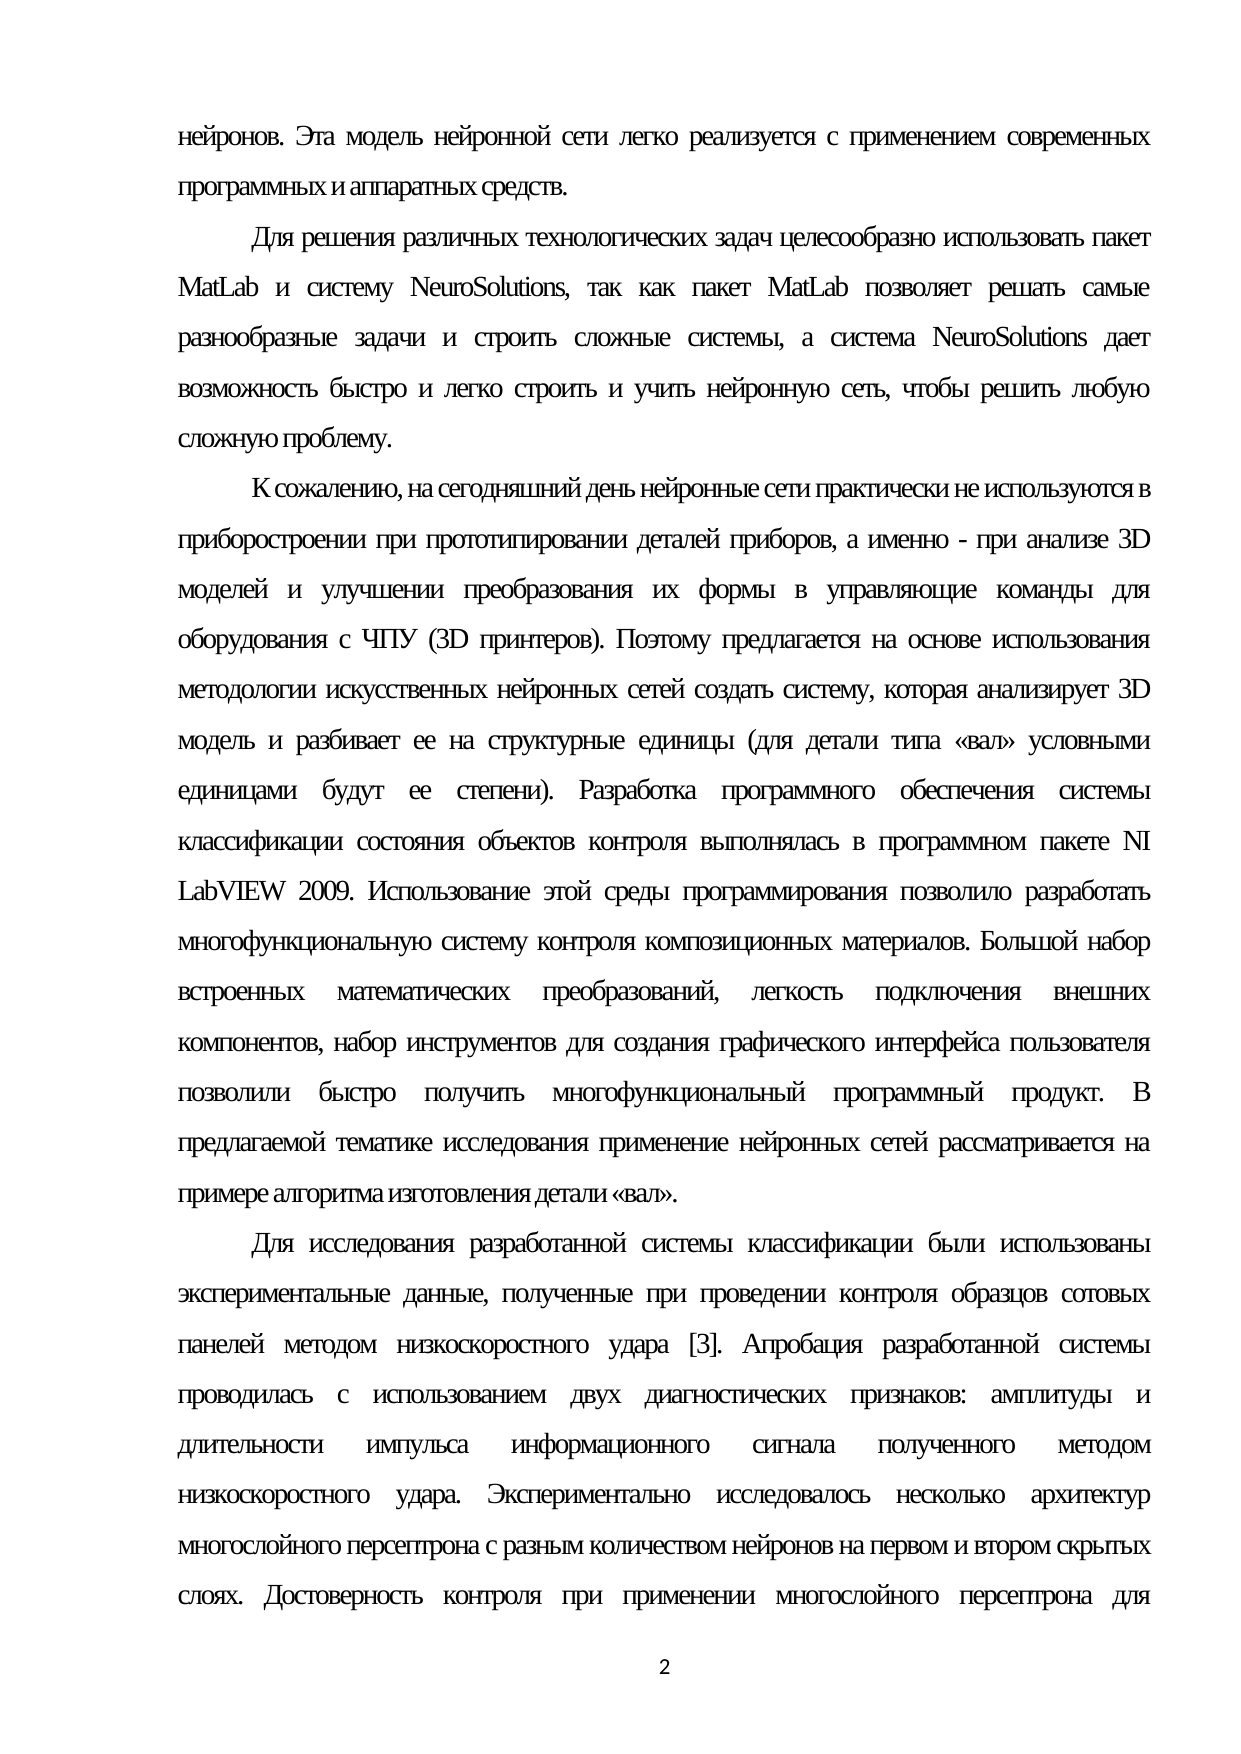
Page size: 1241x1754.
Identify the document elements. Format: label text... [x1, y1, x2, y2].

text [177, 1225, 1152, 1611]
text К сожалению, на сегодняшний день нейронные сети практически не используются в приборостроении при прототипировании деталей приборов, а именно - при анализе 3D моделей и улучшении преобразования их формы в управляющие команды для оборудования с ЧПУ (3D принтеров). Поэтому предлагается на основе использования методологии искусственных нейронных сетей создать систему, которая анализирует 3D модель и разбивает ее на структурные единицы (для детали типа «вал» условными единицами будут ее степени). Разработка программного обеспечения системы классификации состояния объектов контроля выполнялась в программном пакете NI LabVIEW 2009. Использование этой среды программирования позволило разработать многофункциональную систему контроля композиционных материалов. Большой набор встроенных математических преобразований, легкость подключения внешних компонентов, набор инструментов для создания графического интерфейса пользователя позволили быстро получить многофункциональный программный продукт. В предлагаемой тематике исследования применение нейронных сетей рассматривается на примере алгоритма изготовления детали «вал». [177, 470, 1152, 1208]
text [177, 118, 1152, 202]
text Для решения различных технологических задач целесообразно использовать пакет MatLab и систему NeuroSolutions, так как пакет MatLab позволяет решать самые разнообразные задачи и строить сложные системы, а система NeuroSolutions дает возможность быстро и легко строить и учить нейронную сеть, чтобы решить любую сложную проблему. [177, 219, 1152, 454]
